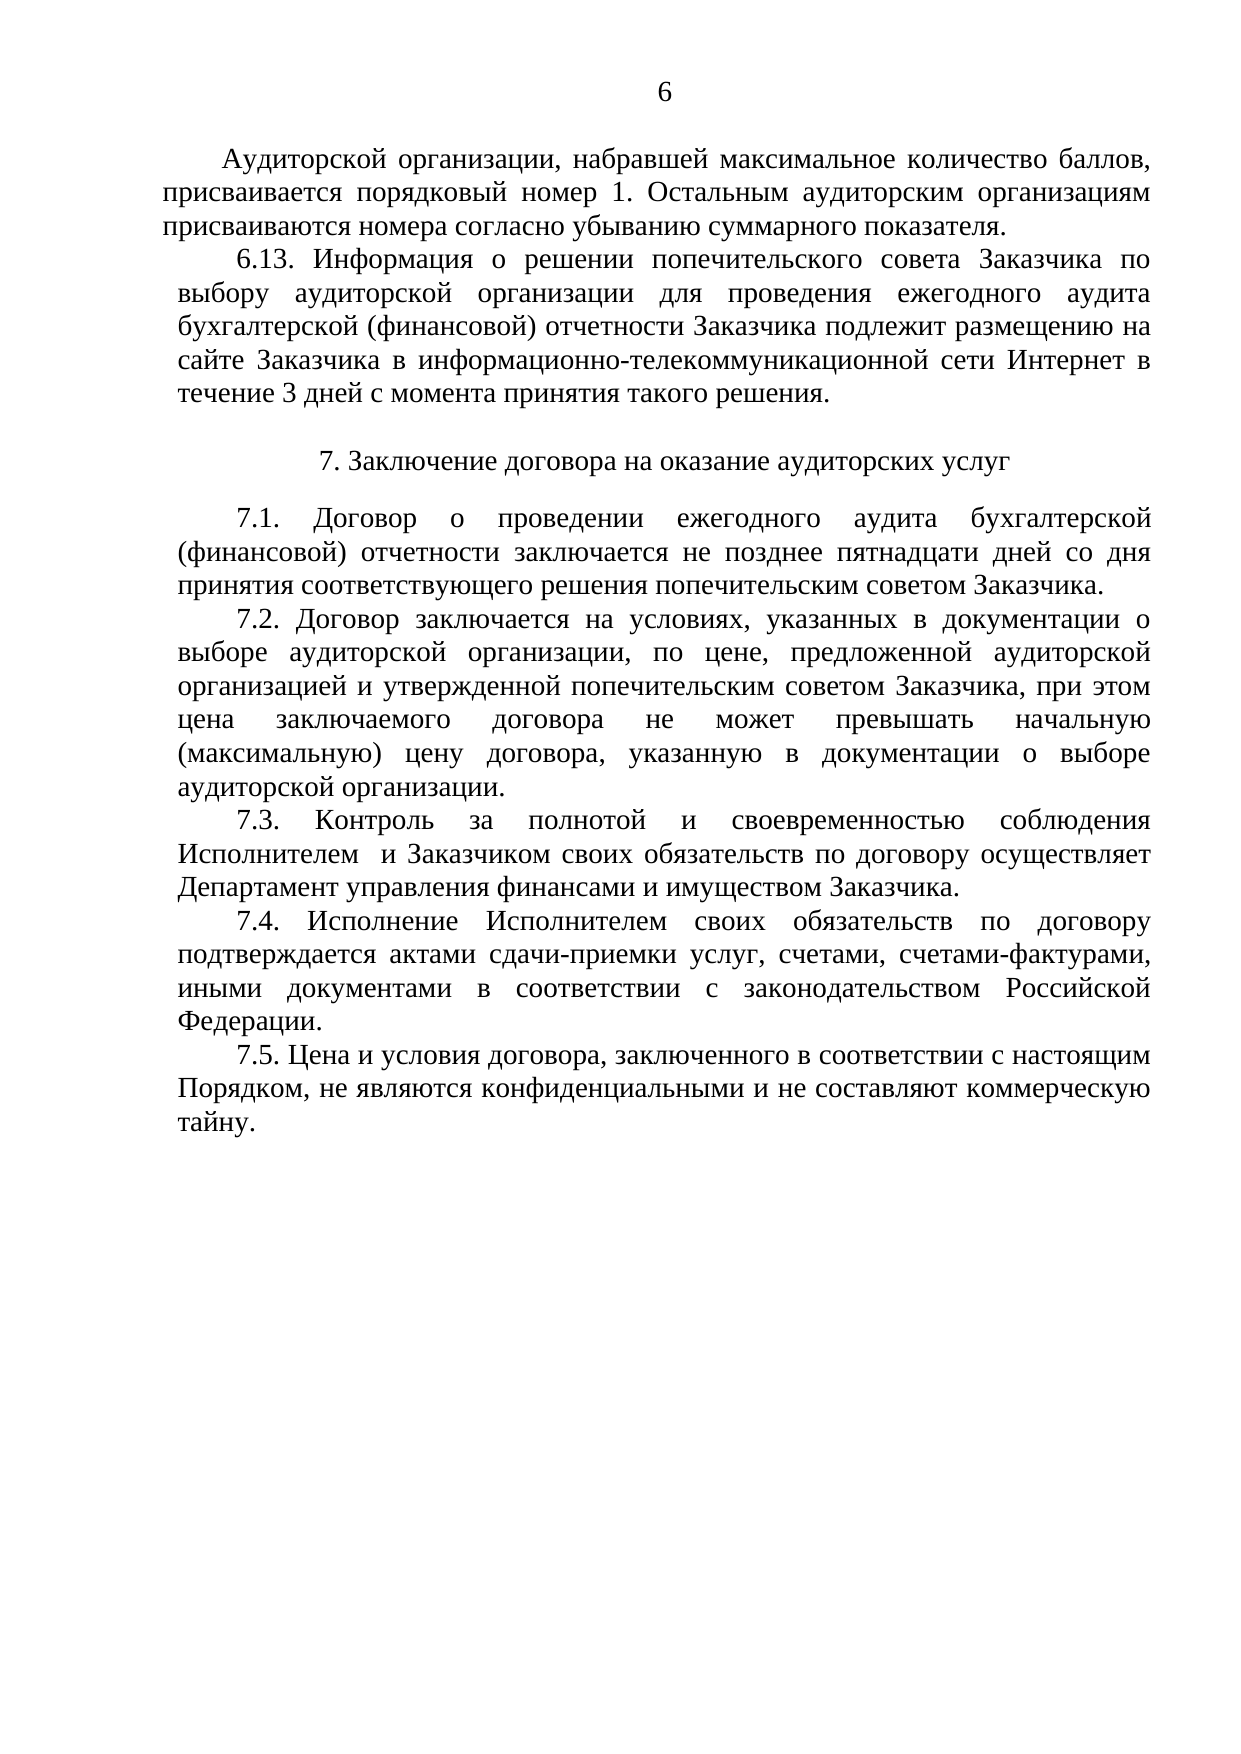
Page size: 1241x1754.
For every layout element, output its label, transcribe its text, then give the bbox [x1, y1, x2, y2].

text 6.13. Информация о решении попечительского совета Заказчика по выбору аудиторской организации для проведения ежегодного аудита бухгалтерской (финансовой) отчетности Заказчика подлежит размещению на сайте Заказчика в информационно-телекоммуникационной сети Интернет в течение 3 дней с момента принятия такого решения. [177, 241, 1152, 409]
text Аудиторской организации, набравшей максимальное количество баллов, присваивается порядковый номер 1. Остальным аудиторским организациям присваиваются номера согласно убыванию суммарного показателя. [162, 141, 1152, 241]
text 7. Заключение договора на оказание аудиторских услуг [177, 443, 1152, 476]
text 7.2. Договор заключается на условиях, указанных в документации о выборе аудиторской организации, по цене, предложенной аудиторской организацией и утвержденной попечительским советом Заказчика, при этом цена заключаемого договора не может превышать начальную (максимальную) цену договора, указанную в документации о выборе аудиторской организации. [177, 601, 1152, 802]
text 7.5. Цена и условия договора, заключенного в соответствии с настоящим Порядком, не являются конфиденциальными и не составляют коммерческую тайну. [177, 1037, 1152, 1138]
text 7.4. Исполнение Исполнителем своих обязательств по договору подтверждается актами сдачи-приемки услуг, счетами, счетами-фактурами, иными документами в соответствии с законодательством Российской Федерации. [177, 903, 1152, 1037]
text 7.3. Контроль за полнотой и своевременностью соблюдения Исполнителем и Заказчиком своих обязательств по договору осуществляет Департамент управления финансами и имуществом Заказчика. [177, 802, 1152, 903]
text 7.1. Договор о проведении ежегодного аудита бухгалтерской (финансовой) отчетности заключается не позднее пятнадцати дней со дня принятия соответствующего решения попечительским советом Заказчика. [177, 500, 1152, 601]
